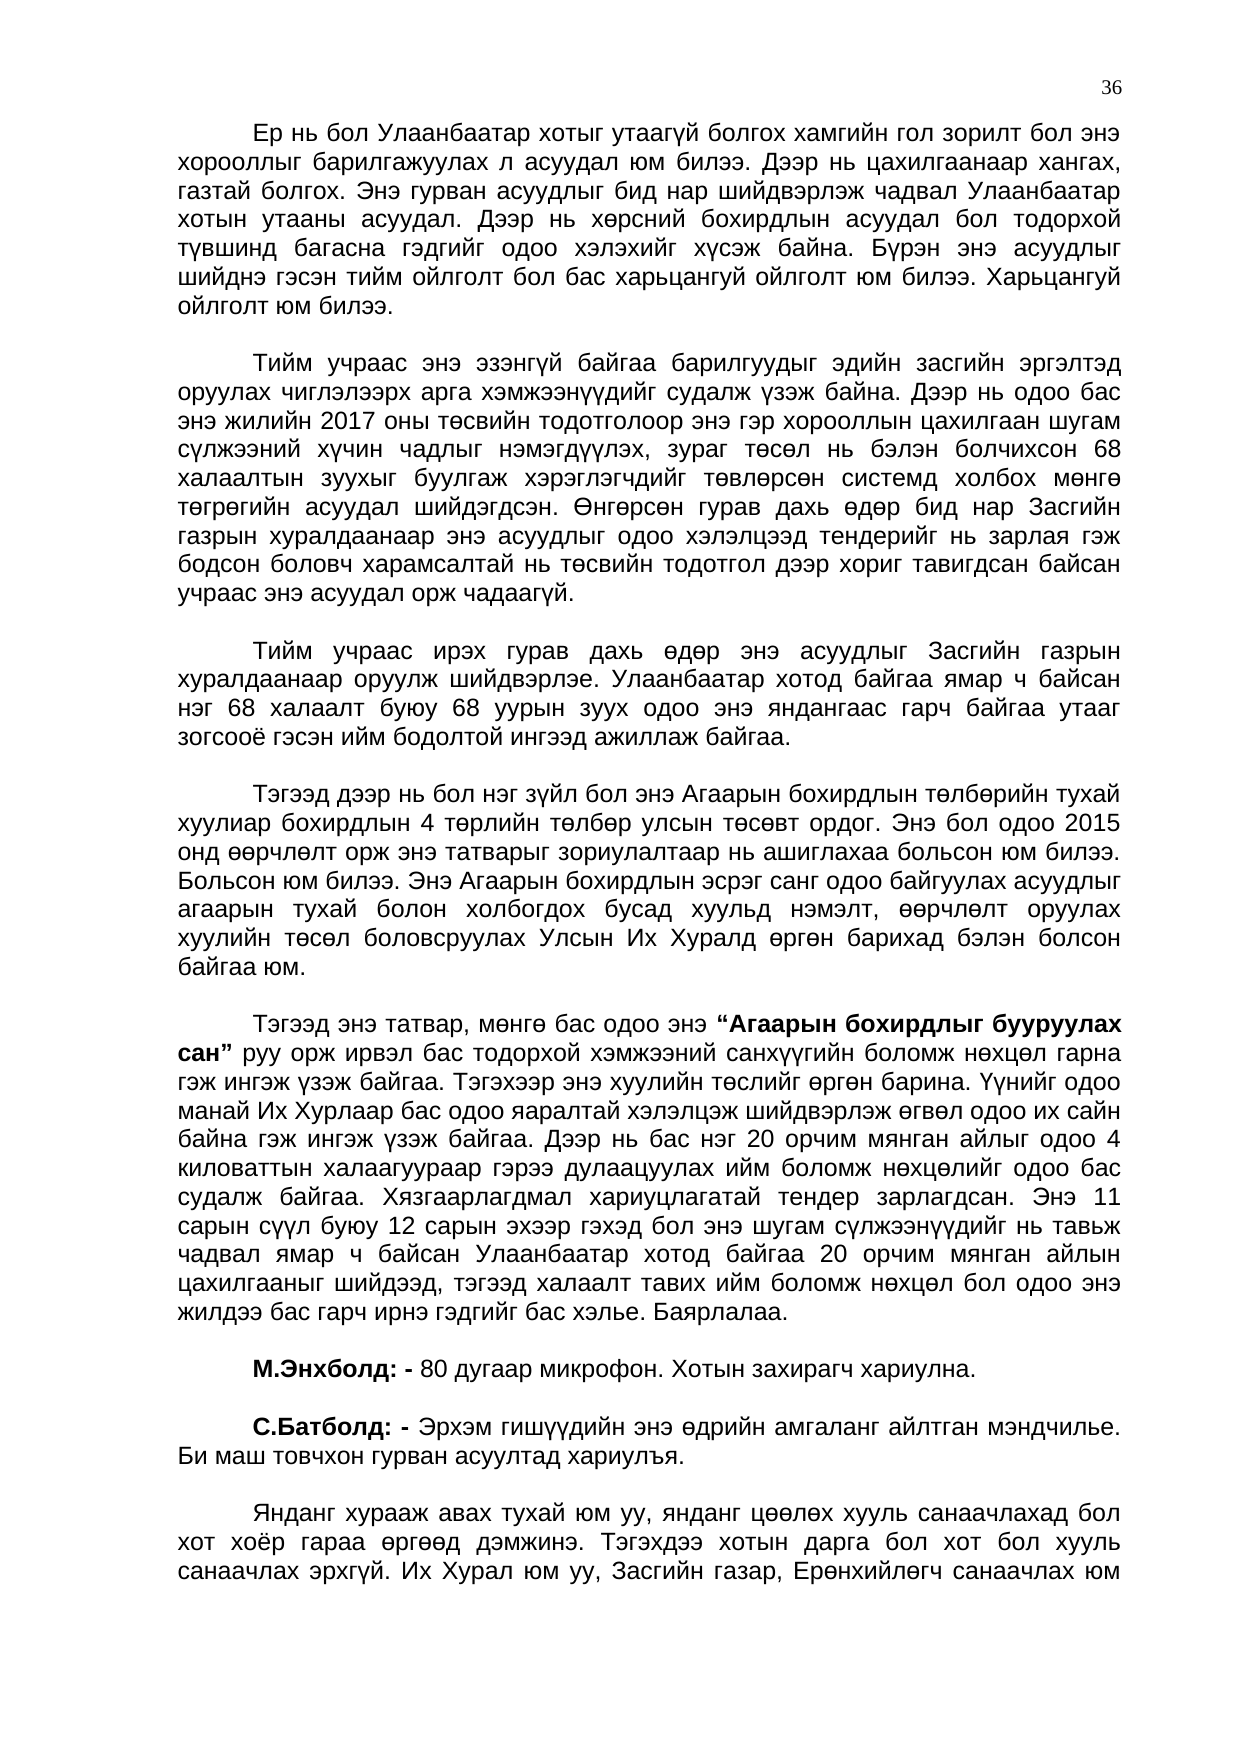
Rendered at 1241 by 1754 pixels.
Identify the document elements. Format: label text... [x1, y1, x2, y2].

text Тийм учраас ирэх гурав дахь өдөр энэ асуудлыг Засгийн газрын хуралдаанаар оруулж шийдвэрлэе. Улаанбаатар хотод байгаа ямар ч байсан нэг 68 халаалт буюу 68 уурын зуух одоо энэ яндангаас гарч байгаа утааг зогсооё гэсэн ийм бодолтой ингээд ажиллаж байгаа. [177, 636, 1122, 751]
text М.Энхболд: - 80 дугаар микрофон. Хотын захирагч хариулна. [177, 1354, 1122, 1383]
text Тийм учраас энэ эзэнгүй байгаа барилгуудыг эдийн засгийн эргэлтэд оруулах чиглэлээрх арга хэмжээнүүдийг судалж үзэж байна. Дээр нь одоо бас энэ жилийн 2017 оны төсвийн тодотголоор энэ гэр хорооллын цахилгаан шугам сүлжээний хүчин чадлыг нэмэгдүүлэх, зураг төсөл нь бэлэн болчихсон 68 халаалтын зуухыг буулгаж хэрэглэгчдийг төвлөрсөн системд холбох мөнгө төгрөгийн асуудал шийдэгдсэн. Өнгөрсөн гурав дахь өдөр бид нар Засгийн газрын хуралдаанаар энэ асуудлыг одоо хэлэлцээд тендерийг нь зарлая гэж бодсон боловч харамсалтай нь төсвийн тодотгол дээр хориг тавигдсан байсан учраас энэ асуудал орж чадаагүй. [177, 348, 1122, 607]
text Тэгээд энэ татвар, мөнгө бас одоо энэ “Агаарын бохирдлыг бууруулах сан” руу орж ирвэл бас тодорхой хэмжээний санхүүгийн боломж нөхцөл гарна гэж ингэж үзэж байгаа. Тэгэхээр энэ хуулийн төслийг өргөн барина. Үүнийг одоо манай Их Хурлаар бас одоо яаралтай хэлэлцэж шийдвэрлэж өгвөл одоо их сайн байна гэж ингэж үзэж байгаа. Дээр нь бас нэг 20 орчим мянган айлыг одоо 4 киловаттын халаагуураар гэрээ дулаацуулах ийм боломж нөхцөлийг одоо бас судалж байгаа. Хязгаарлагдмал хариуцлагатай тендер зарлагдсан. Энэ 11 сарын сүүл буюу 12 сарын эхээр гэхэд бол энэ шугам сүлжээнүүдийг нь тавьж чадвал ямар ч байсан Улаанбаатар хотод байгаа 20 орчим мянган айлын цахилгааныг шийдээд, тэгээд халаалт тавих ийм боломж нөхцөл бол одоо энэ жилдээ бас гарч ирнэ гэдгийг бас хэлье. Баярлалаа. [177, 1009, 1122, 1326]
text Тэгээд дээр нь бол нэг зүйл бол энэ Агаарын бохирдлын төлбөрийн тухай хуулиар бохирдлын 4 төрлийн төлбөр улсын төсөвт ордог. Энэ бол одоо 2015 онд өөрчлөлт орж энэ татварыг зориулалтаар нь ашиглахаа больсон юм билээ. Больсон юм билээ. Энэ Агаарын бохирдлын эсрэг санг одоо байгуулах асуудлыг агаарын тухай болон холбогдох бусад хуульд нэмэлт, өөрчлөлт оруулах хуулийн төсөл боловсруулах Улсын Их Хуралд өргөн барихад бэлэн болсон байгаа юм. [177, 779, 1122, 981]
text С.Батболд: - Эрхэм гишүүдийн энэ өдрийн амгаланг айлтган мэндчилье. Би маш товчхон гурван асуултад хариулъя. [177, 1412, 1122, 1469]
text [177, 1498, 1122, 1584]
text Ер нь бол Улаанбаатар хотыг утаагүй болгох хамгийн гол зорилт бол энэ хорооллыг барилгажуулах л асуудал юм билээ. Дээр нь цахилгаанаар хангах, газтай болгох. Энэ гурван асуудлыг бид нар шийдвэрлэж чадвал Улаанбаатар хотын утааны асуудал. Дээр нь хөрсний бохирдлын асуудал бол тодорхой түвшинд багасна гэдгийг одоо хэлэхийг хүсэж байна. Бүрэн энэ асуудлыг шийднэ гэсэн тийм ойлголт бол бас харьцангуй ойлголт юм билээ. Харьцангуй ойлголт юм билээ. [177, 118, 1122, 319]
